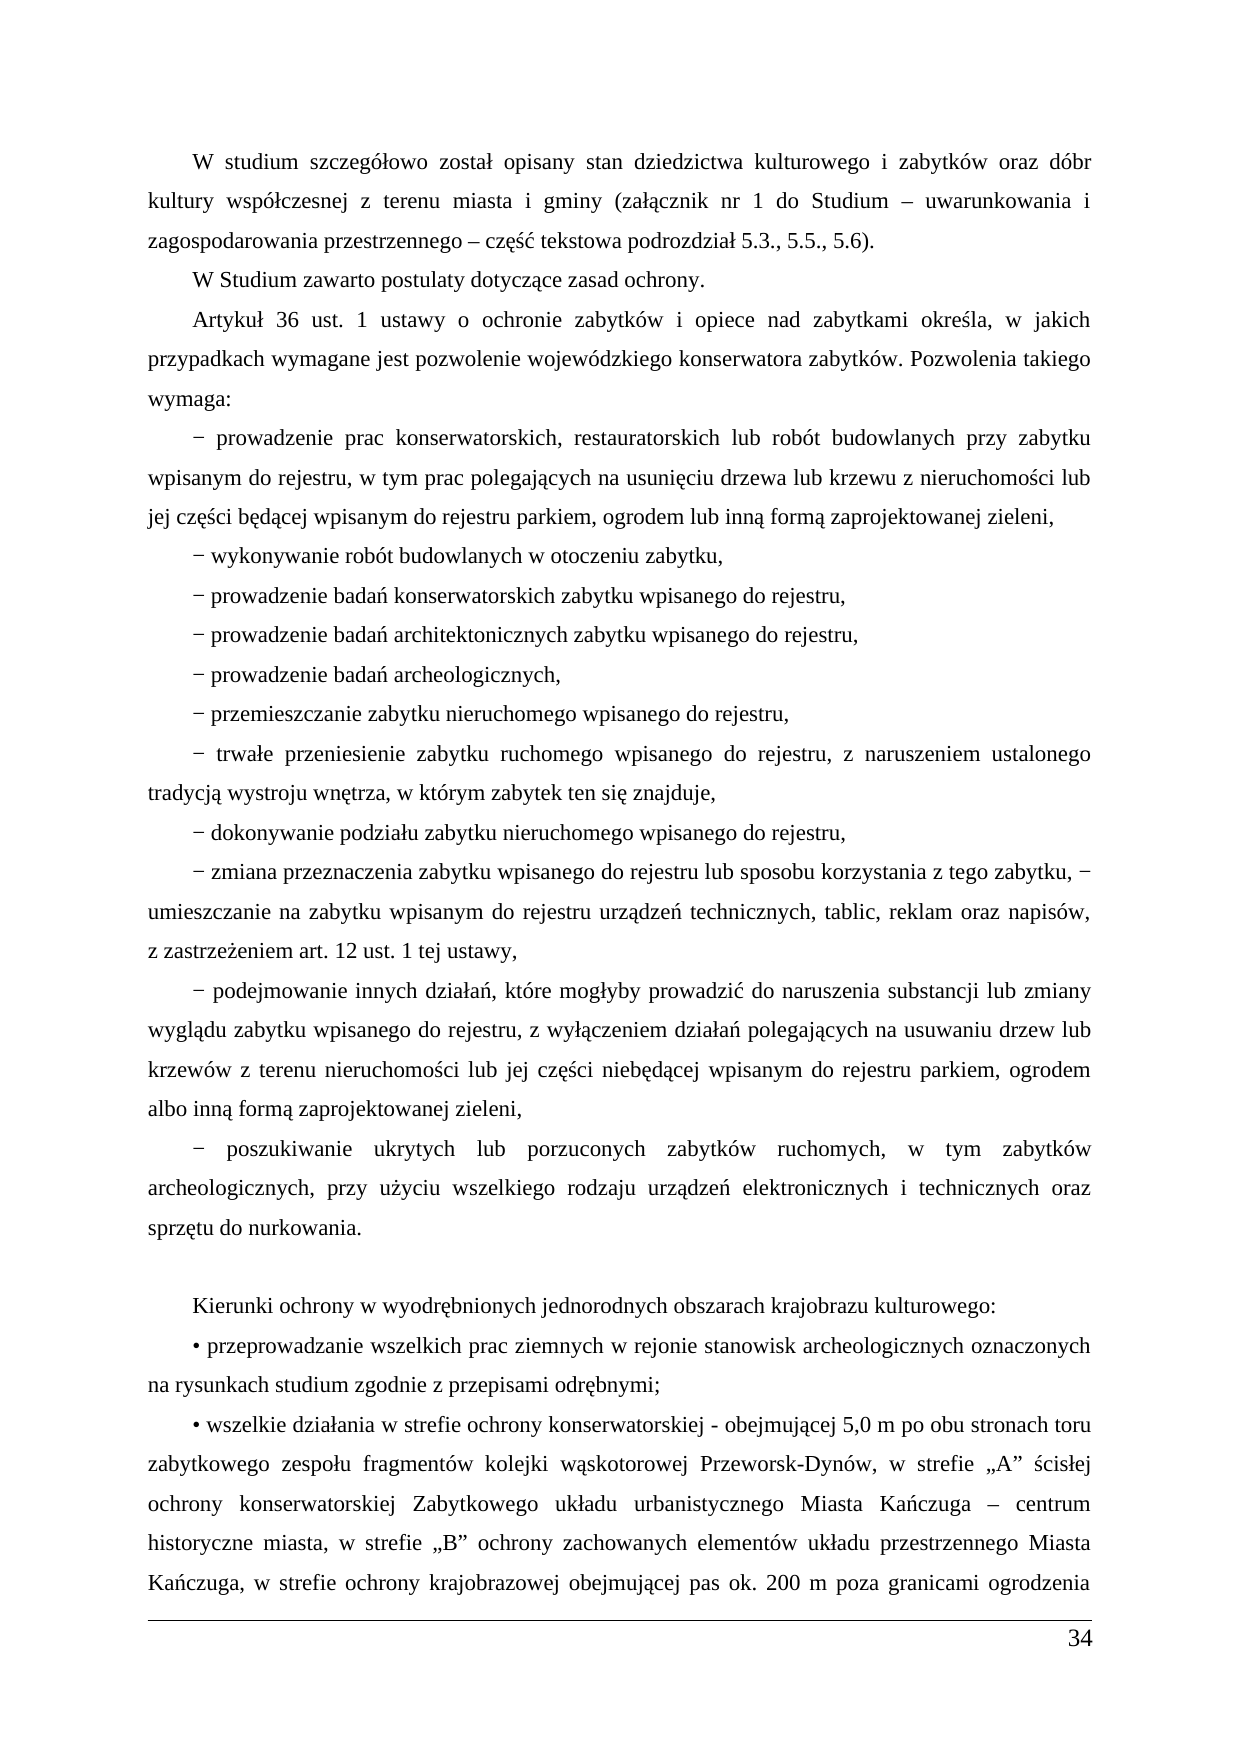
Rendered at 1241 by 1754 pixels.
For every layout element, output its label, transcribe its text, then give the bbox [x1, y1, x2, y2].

text − przemieszczanie zabytku nieruchomego wpisanego do rejestru, [148, 700, 1092, 727]
text − prowadzenie badań konserwatorskich zabytku wpisanego do rejestru, [148, 582, 1092, 608]
text − podejmowanie innych działań, które mogłyby prowadzić do naruszenia substancji lub zmiany wyglądu zabytku wpisanego do rejestru, z wyłączeniem działań polegających na usuwaniu drzew lub krzewów z terenu nieruchomości lub jej części niebędącej wpisanym do rejestru parkiem, ogrodem albo inną formą zaprojektowanej zieleni, [148, 977, 1092, 1122]
text − poszukiwanie ukrytych lub porzuconych zabytków ruchomych, w tym zabytków archeologicznych, przy użyciu wszelkiego rodzaju urządzeń elektronicznych i technicznych oraz sprzętu do nurkowania. [148, 1135, 1092, 1240]
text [148, 1411, 1092, 1595]
text Kierunki ochrony w wyodrębnionych jednorodnych obszarach krajobrazu kulturowego: [148, 1293, 1092, 1319]
text − dokonywanie podziału zabytku nieruchomego wpisanego do rejestru, [148, 819, 1092, 845]
text W Studium zawarto postulaty dotyczące zasad ochrony. [148, 266, 1092, 292]
text − trwałe przeniesienie zabytku ruchomego wpisanego do rejestru, z naruszeniem ustalonego tradycją wystroju wnętrza, w którym zabytek ten się znajduje, [148, 740, 1092, 806]
text − prowadzenie badań architektonicznych zabytku wpisanego do rejestru, [148, 621, 1092, 648]
text − wykonywanie robót budowlanych w otoczeniu zabytku, [148, 542, 1092, 569]
text − prowadzenie prac konserwatorskich, restauratorskich lub robót budowlanych przy zabytku wpisanym do rejestru, w tym prac polegających na usunięciu drzewa lub krzewu z nieruchomości lub jej części będącej wpisanym do rejestru parkiem, ogrodem lub inną formą zaprojektowanej zieleni, [148, 424, 1092, 529]
text W studium szczegółowo został opisany stan dziedzictwa kulturowego i zabytków oraz dóbr kultury współczesnej z terenu miasta i gminy (załącznik nr 1 do Studium – uwarunkowania i zagospodarowania przestrzennego – część tekstowa podrozdział 5.3., 5.5., 5.6). [148, 148, 1092, 253]
text Artykuł 36 ust. 1 ustawy o ochronie zabytków i opiece nad zabytkami określa, w jakich przypadkach wymagane jest pozwolenie wojewódzkiego konserwatora zabytków. Pozwolenia takiego wymaga: [148, 306, 1092, 411]
text − zmiana przeznaczenia zabytku wpisanego do rejestru lub sposobu korzystania z tego zabytku, − umieszczanie na zabytku wpisanym do rejestru urządzeń technicznych, tablic, reklam oraz napisów, z zastrzeżeniem art. 12 ust. 1 tej ustawy, [148, 858, 1092, 964]
text • przeprowadzanie wszelkich prac ziemnych w rejonie stanowisk archeologicznych oznaczonych na rysunkach studium zgodnie z przepisami odrębnymi; [148, 1332, 1092, 1398]
text − prowadzenie badań archeologicznych, [148, 661, 1092, 687]
